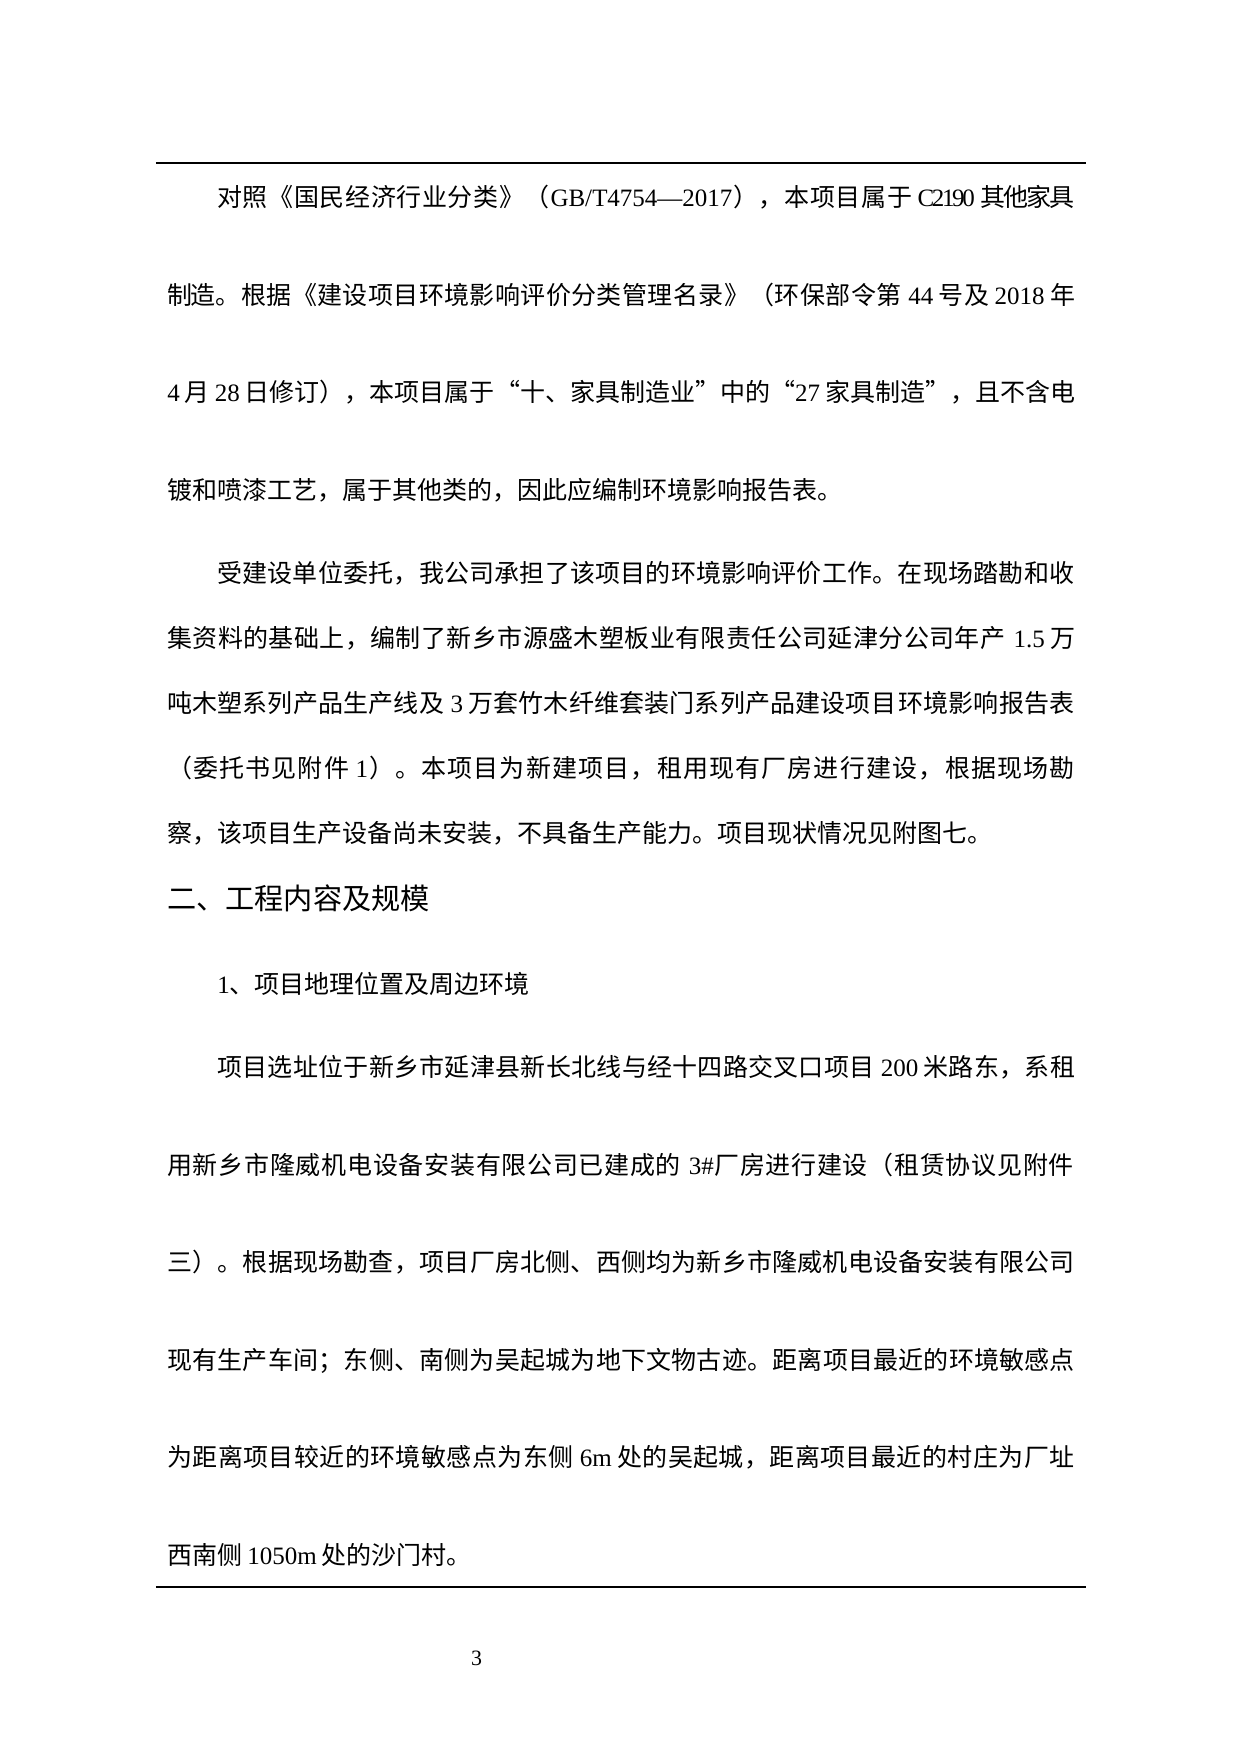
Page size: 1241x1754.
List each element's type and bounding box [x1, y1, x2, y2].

table_cell [156, 164, 1086, 1586]
